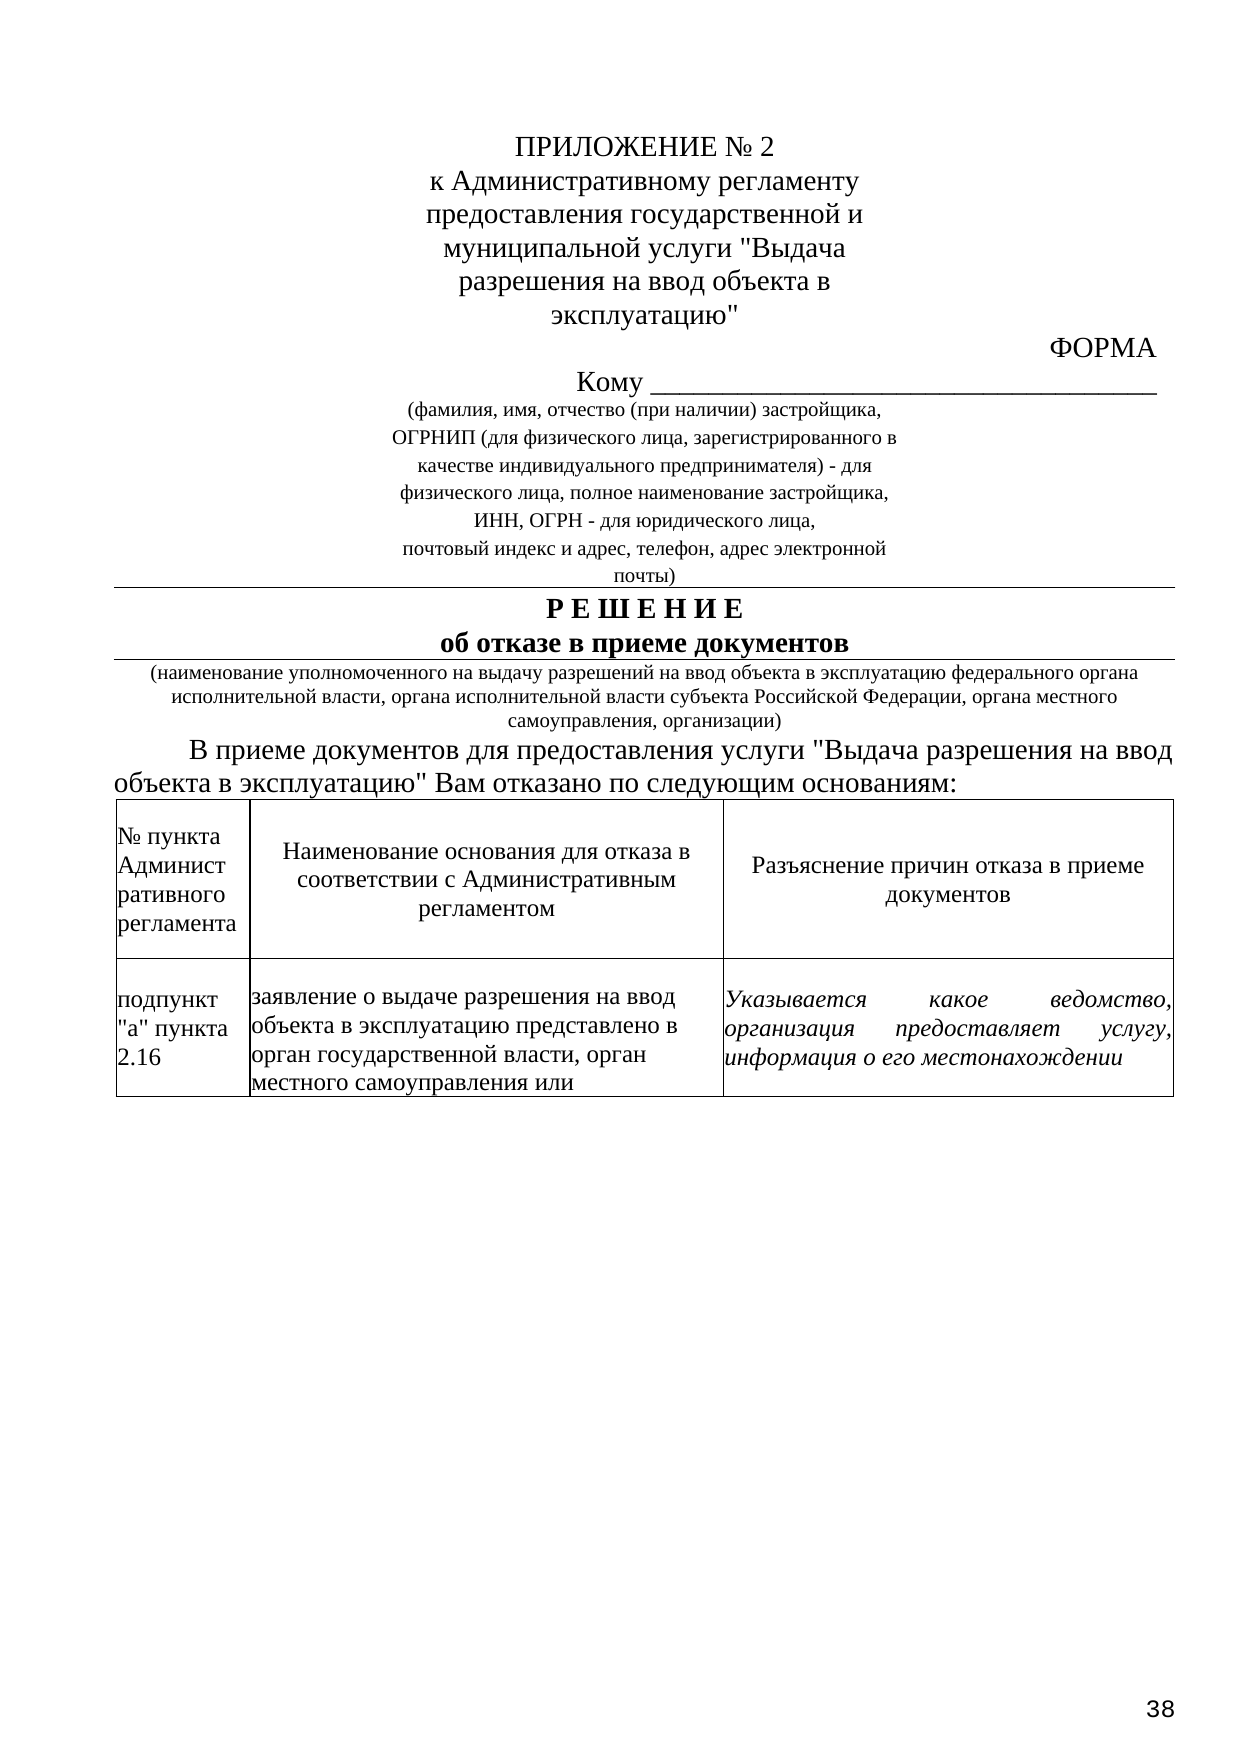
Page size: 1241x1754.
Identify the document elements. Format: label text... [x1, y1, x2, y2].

text ФОРМА [114, 330, 1157, 364]
text Р Е Ш Е Н И Е об отказе в приеме документов [114, 592, 1175, 659]
table_cell Указывается какое ведомство, организация предоставляет услугу, информация о его местонахождении [724, 959, 1173, 1096]
text Кому [114, 364, 1157, 397]
table_header Наименование основания для отказа в соответствии с Административным регламентом [251, 800, 723, 958]
table_cell заявление о выдаче разрешения на ввод объекта в эксплуатацию представлено в орган государственной власти, орган местного самоуправления или [251, 959, 723, 1096]
text (наименование уполномоченного на выдачу разрешений на ввод объекта в эксплуатацию федерального органа исполнительной власти, органа исполнительной власти субъекта Российской Федерации, органа местного самоуправления, организации) [114, 660, 1175, 732]
text (фамилия, имя, отчество (при наличии) застройщика, ОГРНИП (для физического лица, зарегистрированного в качестве индивидуального предпринимателя) - для физического лица, полное наименование застройщика, ИНН, ОГРН - для юридического лица, почтовый индекс и адрес, телефон, адрес электронной почты) [114, 397, 1175, 587]
text В приеме документов для предоставления услуги "Выдача разрешения на ввод объекта в эксплуатацию" Вам отказано по следующим основаниям: [114, 732, 1175, 799]
table_header Разъяснение причин отказа в приеме документов [724, 800, 1173, 958]
table_header № пункта Админист ративного регламента [117, 800, 249, 958]
text ПРИЛОЖЕНИЕ № 2 к Административному регламенту предоставления государственной и муниципальной услуги "Выдача разрешения на ввод объекта в эксплуатацию" [114, 129, 1175, 330]
table_cell подпункт "а" пункта 2.16 [117, 959, 249, 1096]
